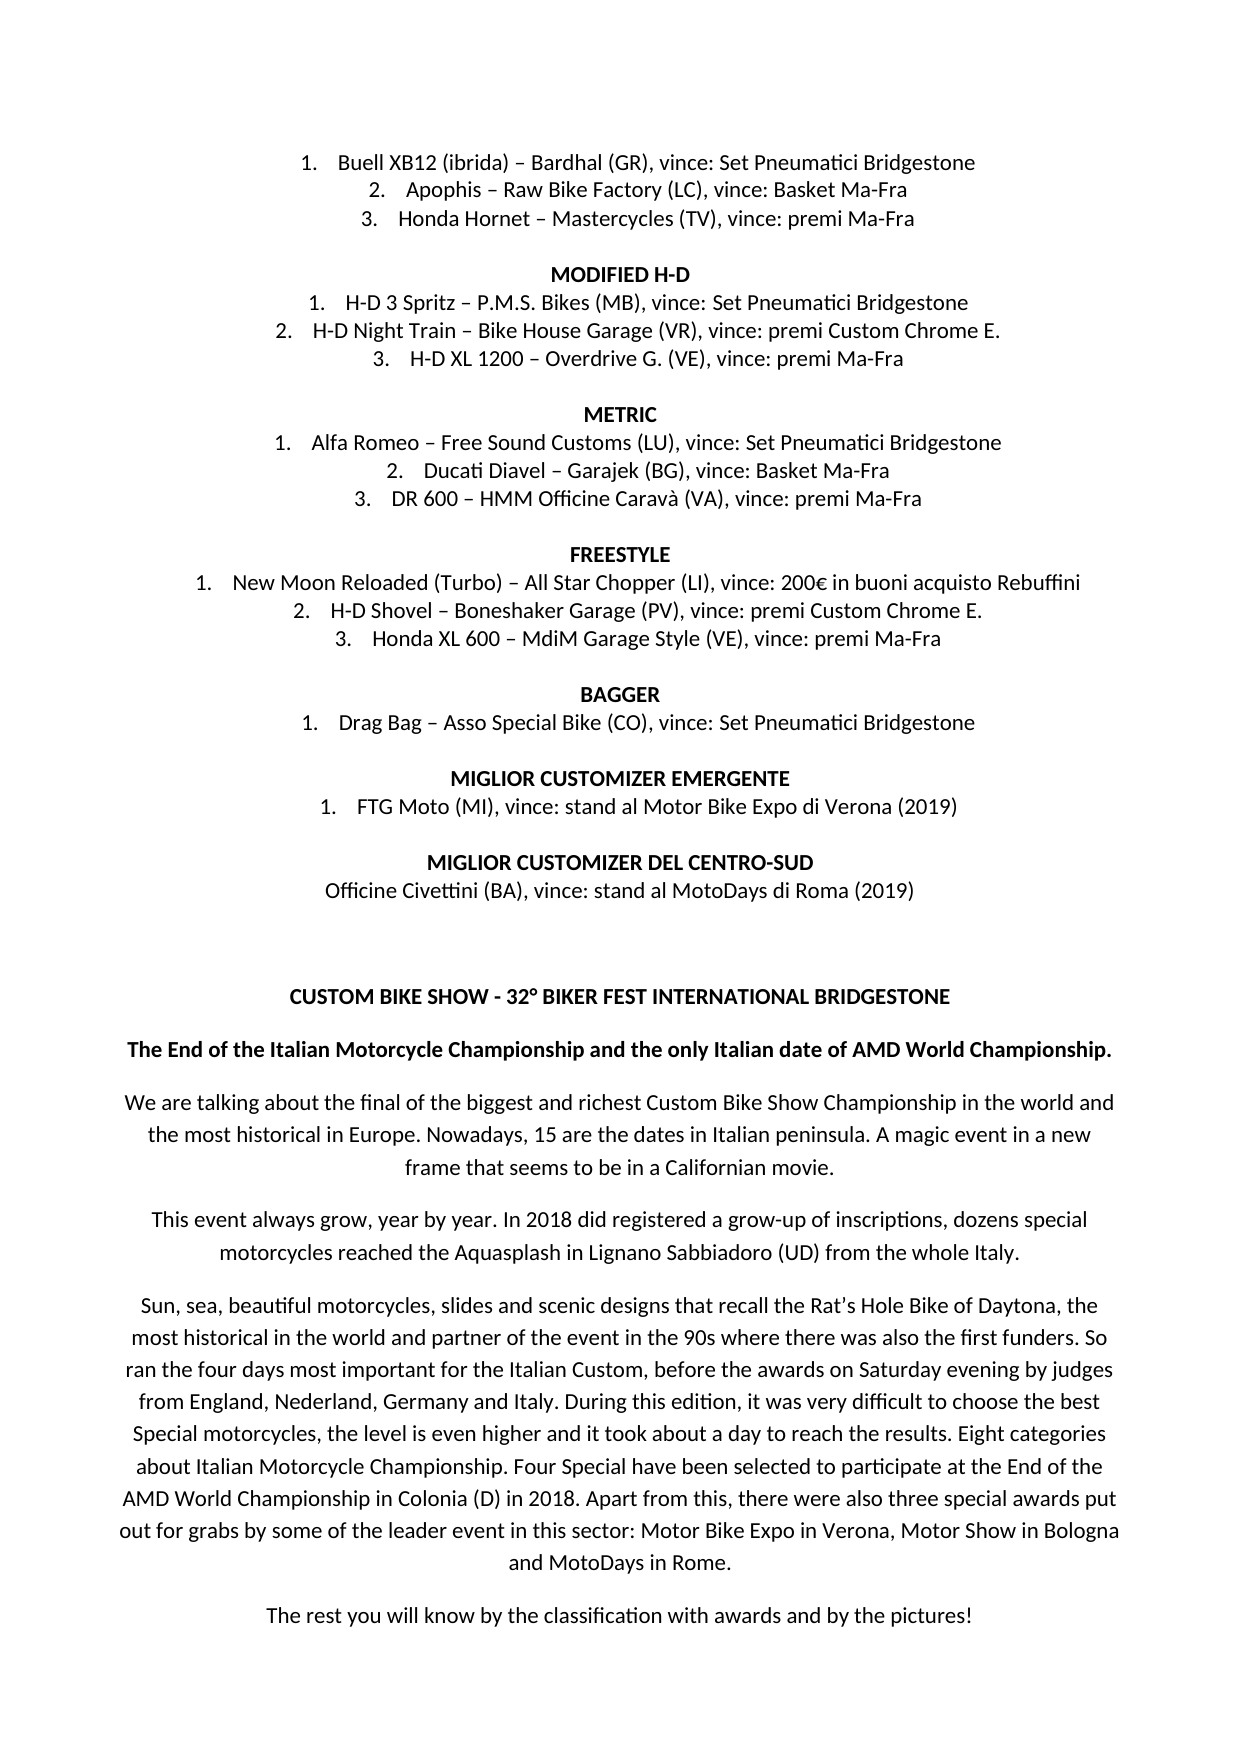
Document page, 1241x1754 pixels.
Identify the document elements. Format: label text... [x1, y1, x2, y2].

list Alfa Romeo – Free Sound Customs (LU), vince: Set Pneumatici Bridgestone [154, 428, 1122, 456]
text MIGLIOR CUSTOMIZER EMERGENTE [118, 764, 1122, 792]
list Ducati Diavel – Garajek (BG), vince: Basket Ma-Fra [154, 456, 1122, 484]
list Drag Bag – Asso Special Bike (CO), vince: Set Pneumatici Bridgestone [154, 708, 1122, 736]
list H-D 3 Spritz – P.M.S. Bikes (MB), vince: Set Pneumatici Bridgestone [154, 288, 1122, 316]
text Officine Civettini (BA), vince: stand al MotoDays di Roma (2019) [118, 876, 1122, 904]
list H-D Night Train – Bike House Garage (VR), vince: premi Custom Chrome E. [154, 316, 1122, 344]
text METRIC [118, 400, 1122, 428]
text BAGGER [118, 680, 1122, 708]
text We are talking about the final of the biggest and richest Custom Bike Show Championship in the world and the most historical in Europe. Nowadays, 15 are the dates in Italian peninsula. A magic event in a new frame that seems to be in a Californian movie. [118, 1088, 1122, 1181]
text The rest you will know by the classification with awards and by the pictures! [118, 1601, 1122, 1629]
list Buell XB12 (ibrida) – Bardhal (GR), vince: Set Pneumatici Bridgestone [154, 148, 1122, 176]
text CUSTOM BIKE SHOW - 32° BIKER FEST INTERNATIONAL BRIDGESTONE [118, 982, 1122, 1010]
list H-D Shovel – Boneshaker Garage (PV), vince: premi Custom Chrome E. [154, 596, 1122, 624]
list Honda XL 600 – MdiM Garage Style (VE), vince: premi Ma-Fra [154, 624, 1122, 652]
text MODIFIED H-D [118, 260, 1122, 288]
text FREESTYLE [118, 540, 1122, 568]
list FTG Moto (MI), vince: stand al Motor Bike Expo di Verona (2019) [156, 792, 1122, 820]
list Apophis – Raw Bike Factory (LC), vince: Basket Ma-Fra [154, 176, 1122, 204]
text MIGLIOR CUSTOMIZER DEL CENTRO-SUD [118, 848, 1122, 876]
list DR 600 – HMM Officine Caravà (VA), vince: premi Ma-Fra [154, 484, 1122, 512]
text The End of the Italian Motorcycle Championship and the only Italian date of AMD World Championship. [118, 1035, 1122, 1063]
list Honda Hornet – Mastercycles (TV), vince: premi Ma-Fra [153, 204, 1122, 232]
text This event always grow, year by year. In 2018 did registered a grow-up of inscriptions, dozens special motorcycles reached the Aquasplash in Lignano Sabbiadoro (UD) from the whole Italy. [118, 1206, 1122, 1266]
text Sun, sea, beautiful motorcycles, slides and scenic designs that recall the Rat’s Hole Bike of Daytona, the most historical in the world and partner of the event in the 90s where there was also the first funders. So ran the four days most important for the Italian Custom, before the awards on Saturday evening by judges from England, Nederland, Germany and Italy. During this edition, it was very difficult to choose the best Special motorcycles, the level is even higher and it took about a day to reach the results. Eight categories about Italian Motorcycle Championship. Four Special have been selected to participate at the End of the AMD World Championship in Colonia (D) in 2018. Apart from this, there were also three special awards put out for grabs by some of the leader event in this sector: Motor Bike Expo in Verona, Motor Show in Bologna and MotoDays in Rome. [118, 1291, 1122, 1576]
list New Moon Reloaded (Turbo) – All Star Chopper (LI), vince: 200€ in buoni acquisto Rebuffini [154, 568, 1122, 596]
list H-D XL 1200 – Overdrive G. (VE), vince: premi Ma-Fra [154, 344, 1122, 372]
